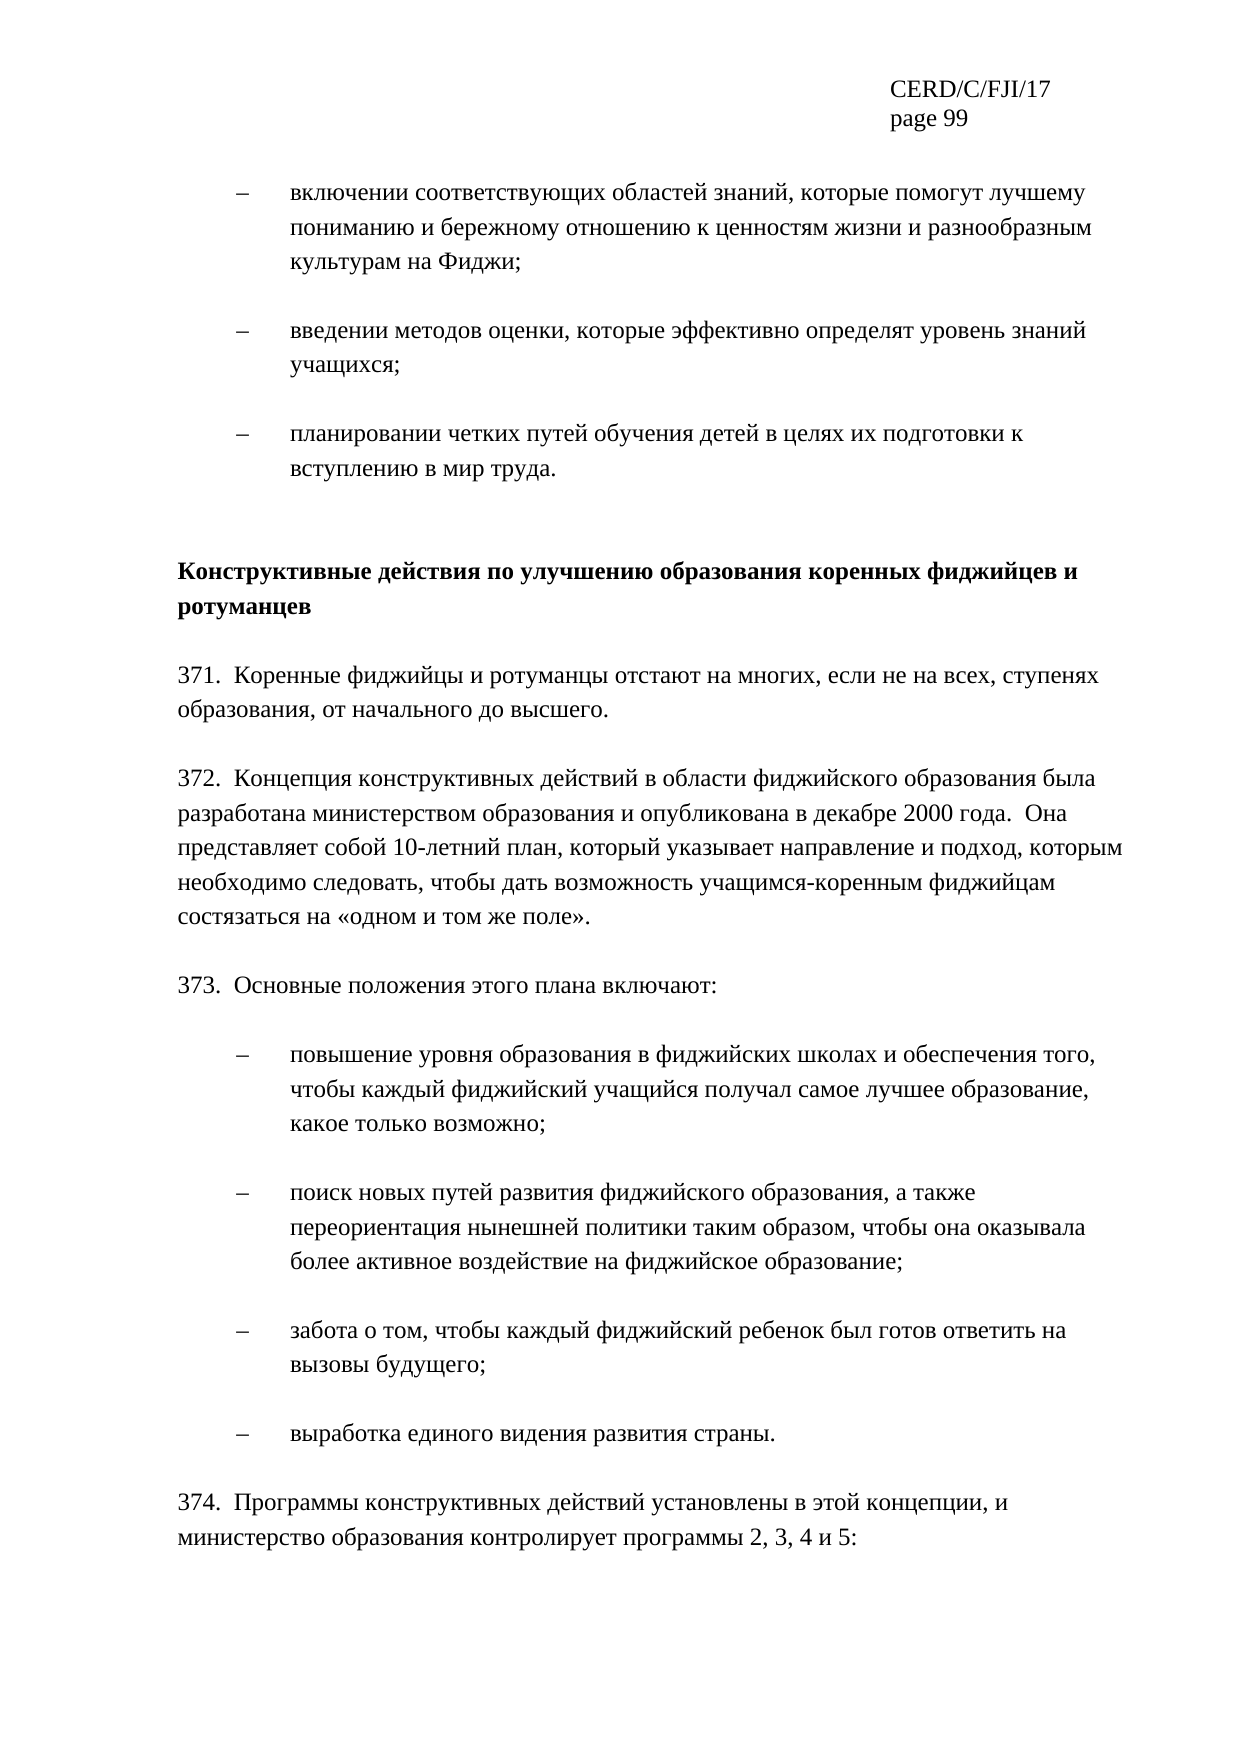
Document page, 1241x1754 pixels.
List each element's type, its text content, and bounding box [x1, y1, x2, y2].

list введении методов оценки, которые эффективно определят уровень знаний учащихся; [236, 315, 1152, 378]
text 374. Программы конструктивных действий установлены в этой концепции, и министерство образования контролирует программы 2, 3, 4 и 5: [177, 1487, 1152, 1551]
list планировании четких путей обучения детей в целях их подготовки к вступлению в мир труда. [236, 418, 1152, 482]
text 371. Коренные фиджийцы и ротуманцы отстают на многих, если не на всех, ступенях образования, от начального до высшего. [177, 660, 1152, 723]
list включении соответствующих областей знаний, которые помогут лучшему пониманию и бережному отношению к ценностям жизни и разнообразным культурам на Фиджи; [236, 177, 1152, 275]
text 373. Основные положения этого плана включают: [177, 970, 1152, 999]
list выработка единого видения развития страны. [236, 1418, 1152, 1447]
list поиск новых путей развития фиджийского образования, а также переориентация нынешней политики таким образом, чтобы она оказывала более активное воздействие на фиджийское образование; [236, 1177, 1152, 1275]
text Конструктивные действия по улучшению образования коренных фиджийцев и ротуманцев [177, 556, 1152, 620]
list повышение уровня образования в фиджийских школах и обеспечения того, чтобы каждый фиджийский учащийся получал самое лучшее образование, какое только возможно; [236, 1039, 1152, 1137]
text 372. Концепция конструктивных действий в области фиджийского образования была разработана министерством образования и опубликована в декабре 2000 года. Она представляет собой 10-летний план, который указывает направление и подход, которым необходимо следовать, чтобы дать возможность учащимся-коренным фиджийцам состязаться на «одном и том же поле». [177, 763, 1152, 930]
list забота о том, чтобы каждый фиджийский ребенок был готов ответить на вызовы будущего; [236, 1315, 1152, 1378]
